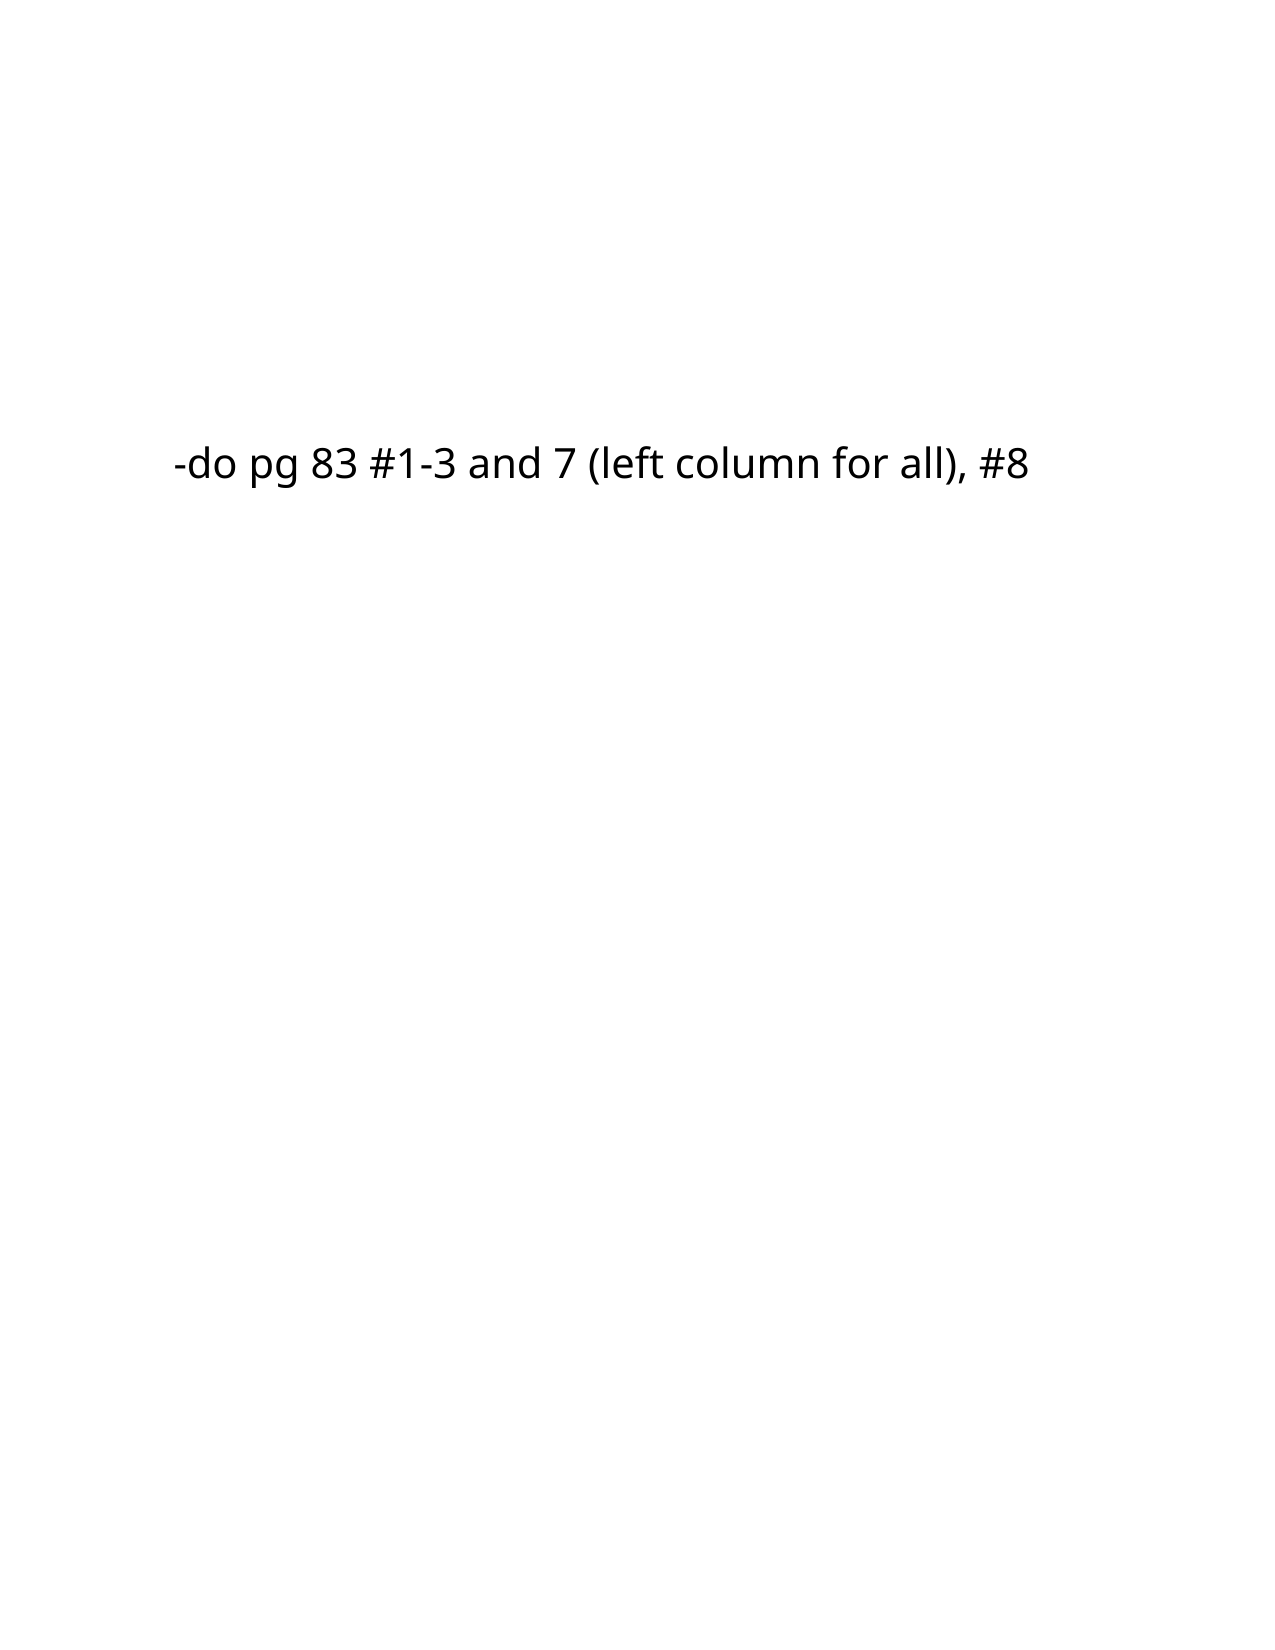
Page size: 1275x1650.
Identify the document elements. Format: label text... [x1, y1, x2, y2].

text -do pg 83 #1-3 and 7 (left column for all), #8 [173, 434, 1125, 491]
